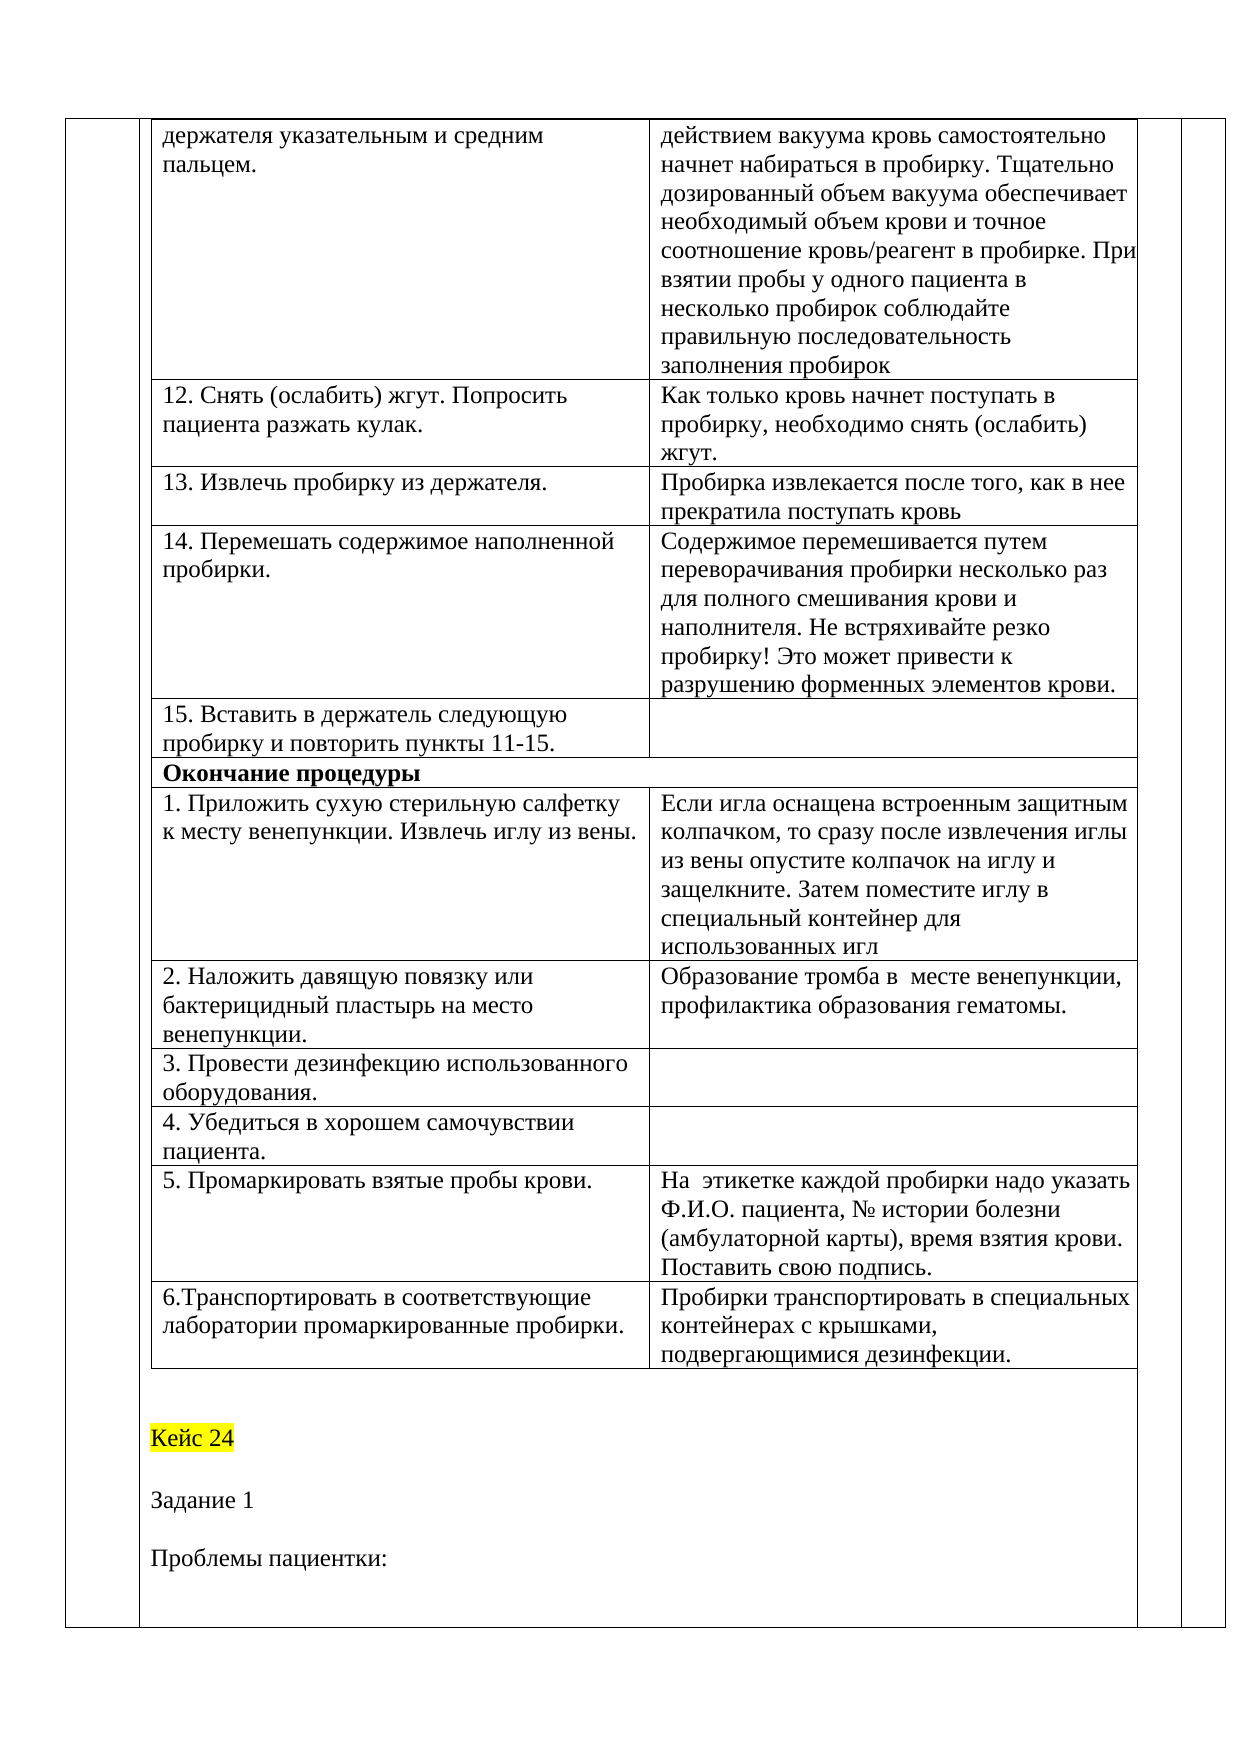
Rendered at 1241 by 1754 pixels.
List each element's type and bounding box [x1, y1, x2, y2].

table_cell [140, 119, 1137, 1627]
table_cell [66, 119, 139, 1627]
table_cell [1138, 119, 1181, 1627]
table_cell [1182, 119, 1225, 1627]
